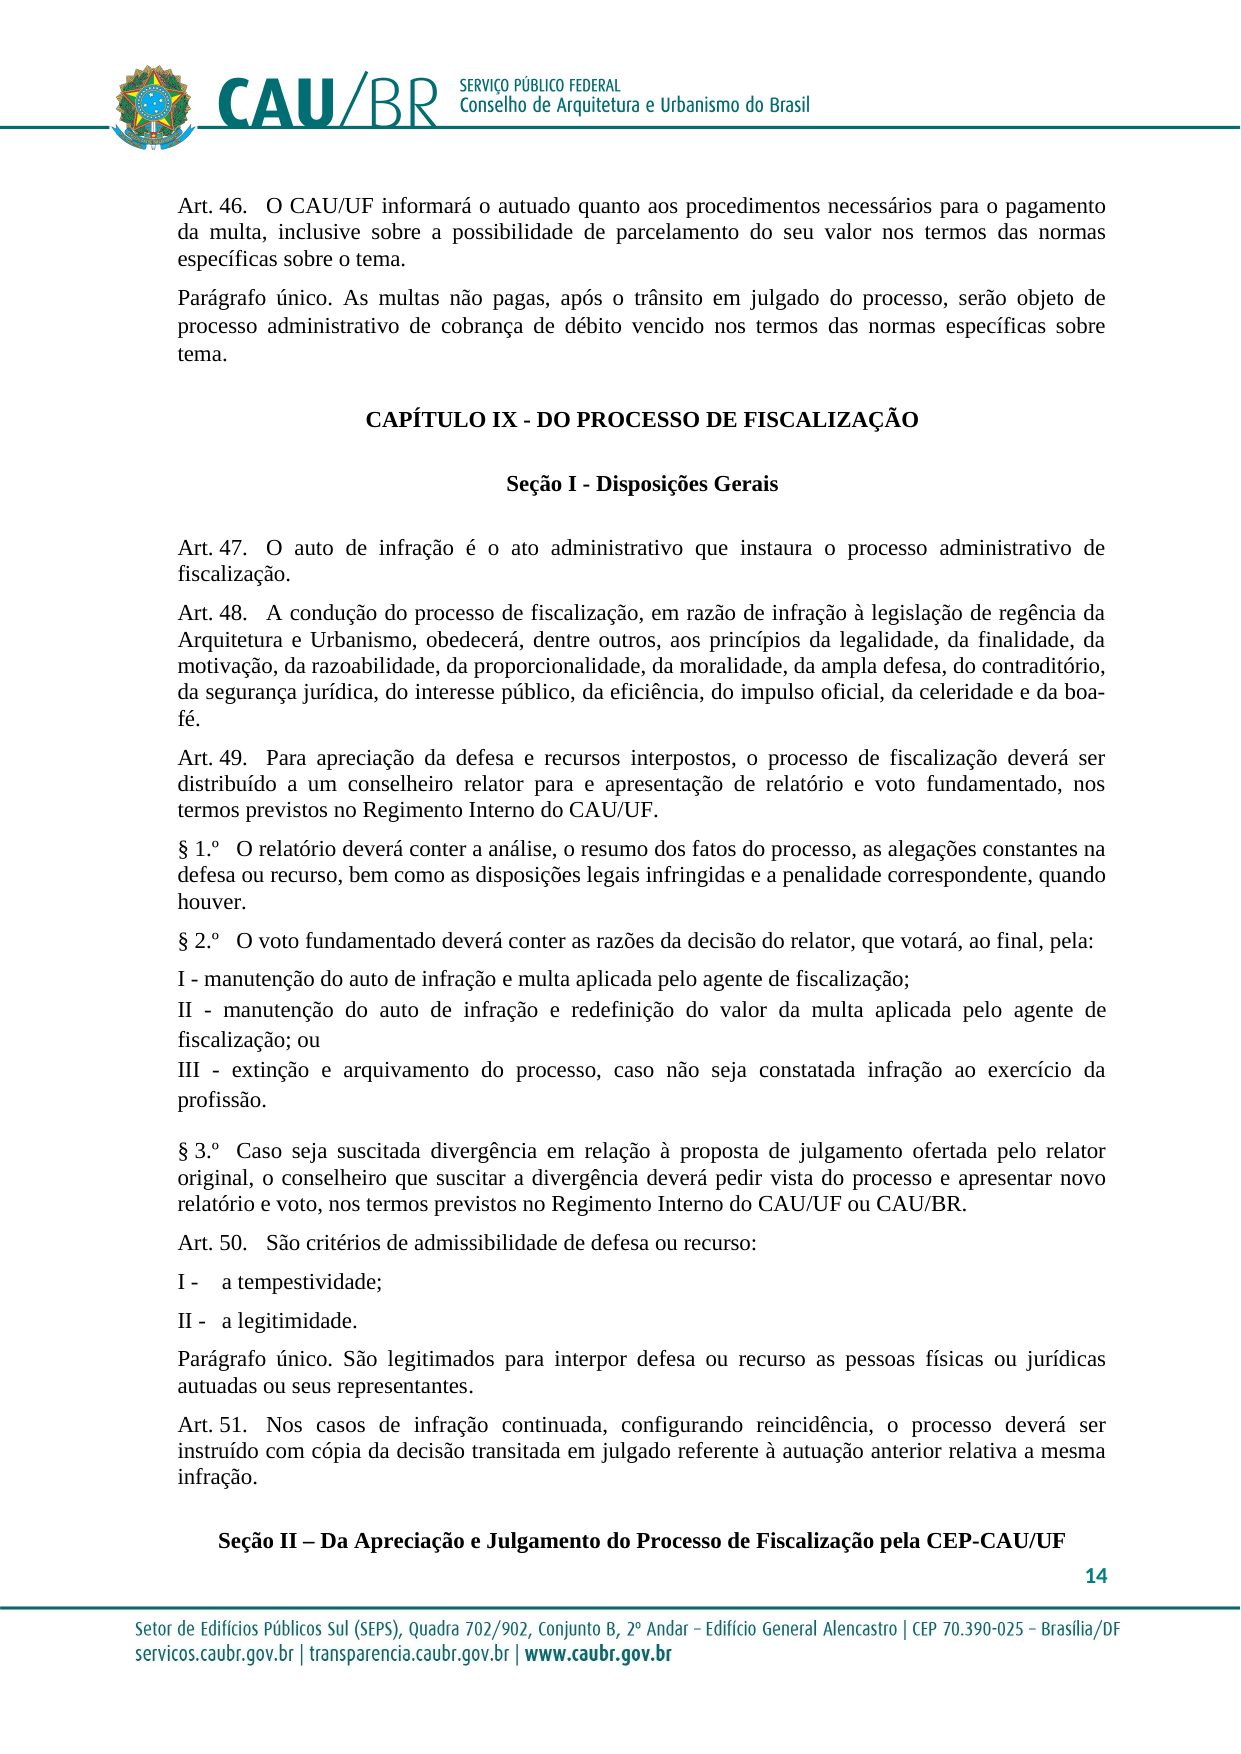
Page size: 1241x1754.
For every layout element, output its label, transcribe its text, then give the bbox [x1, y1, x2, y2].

list O relatório deverá conter a análise, o resumo dos fatos do processo, as alegações constantes na defesa ou recurso, bem como as disposições legais infringidas e a penalidade correspondente, quando houver. [177, 835, 1107, 914]
picture [0, 1601, 1240, 1720]
list O voto fundamentado deverá conter as razões da decisão do relator, que votará, ao final, pela: [177, 927, 1107, 953]
subtitle CAPÍTULO IX - DO PROCESSO DE FISCALIZAÇÃO [177, 406, 1107, 433]
list II - manutenção do auto de infração e redefinição do valor da multa aplicada pelo agente de fiscalização; ou [177, 996, 1107, 1052]
list Caso seja suscitada divergência em relação à proposta de julgamento ofertada pelo relator original, o conselheiro que suscitar a divergência deverá pedir vista do processo e apresentar novo relatório e voto, nos termos previstos no Regimento Interno do CAU/UF ou CAU/BR. [177, 1137, 1107, 1216]
list O auto de infração é o ato administrativo que instaura o processo administrativo de fiscalização. [177, 534, 1107, 587]
text Parágrafo único. São legitimados para interpor defesa ou recurso as pessoas físicas ou jurídicas autuadas ou seus representantes. [177, 1346, 1107, 1398]
list a tempestividade; [177, 1268, 1107, 1294]
list III - extinção e arquivamento do processo, caso não seja constatada infração ao exercício da profissão. [177, 1056, 1107, 1113]
list A condução do processo de fiscalização, em razão de infração à legislação de regência da Arquitetura e Urbanismo, obedecerá, dentre outros, aos princípios da legalidade, da finalidade, da motivação, da razoabilidade, da proporcionalidade, da moralidade, da ampla defesa, do contraditório, da segurança jurídica, do interesse público, da eficiência, do impulso oficial, da celeridade e da boa-fé. [177, 599, 1107, 731]
picture [0, 0, 1241, 178]
list a legitimidade. [177, 1307, 1107, 1333]
text Seção I - Disposições Gerais [177, 470, 1107, 497]
list Para apreciação da defesa e recursos interpostos, o processo de fiscalização deverá ser distribuído a um conselheiro relator para e apresentação de relatório e voto fundamentado, nos termos previstos no Regimento Interno do CAU/UF. [177, 743, 1107, 823]
list Nos casos de infração continuada, configurando reincidência, o processo deverá ser instruído com cópia da decisão transitada em julgado referente à autuação anterior relativa a mesma infração. [177, 1411, 1107, 1490]
text Seção II – Da Apreciação e Julgamento do Processo de Fiscalização pela CEP-CAU/UF [177, 1527, 1107, 1554]
list O CAU/UF informará o autuado quanto aos procedimentos necessários para o pagamento da multa, inclusive sobre a possibilidade de parcelamento do seu valor nos termos das normas específicas sobre o tema. [177, 192, 1107, 271]
text Parágrafo único. As multas não pagas, após o trânsito em julgado do processo, serão objeto de processo administrativo de cobrança de débito vencido nos termos das normas específicas sobre tema. [177, 283, 1107, 367]
list I - manutenção do auto de infração e multa aplicada pelo agente de fiscalização; [177, 966, 1107, 992]
list São critérios de admissibilidade de defesa ou recurso: [177, 1229, 1107, 1255]
